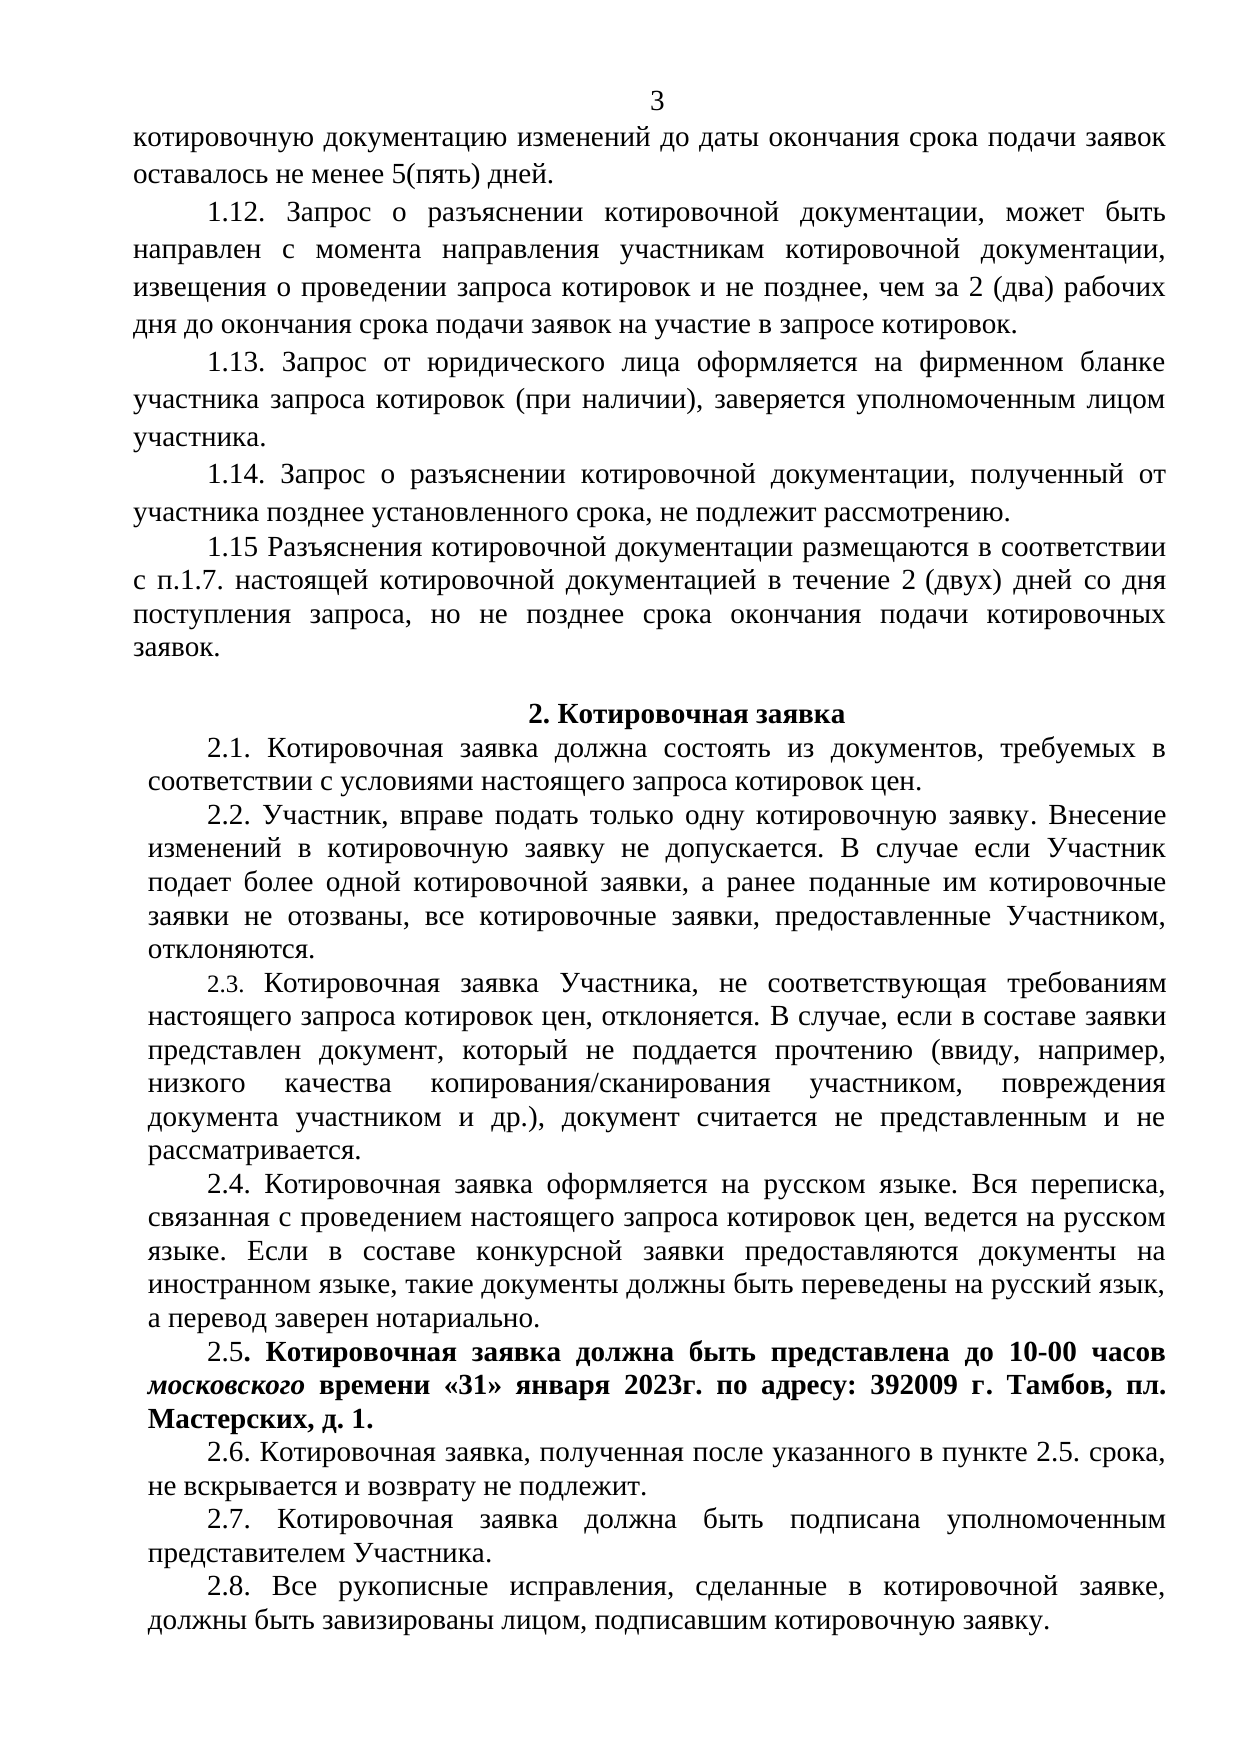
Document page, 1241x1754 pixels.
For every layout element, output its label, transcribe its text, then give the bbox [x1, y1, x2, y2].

text 1.13. Запрос от юридического лица оформляется на фирменном бланке участника запроса котировок (при наличии), заверяется уполномоченным лицом участника. [133, 341, 1167, 454]
text 2.5. Котировочная заявка должна быть представлена до 10-00 часов московского времени «31» января 2023г. по адресу: 392009 г. Тамбов, пл. Мастерских, д. 1. [148, 1334, 1167, 1434]
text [133, 116, 1167, 191]
text 2. Котировочная заявка [148, 696, 1167, 730]
text 2.7. Котировочная заявка должна быть подписана уполномоченным представителем Участника. [148, 1501, 1167, 1568]
text 2.4. Котировочная заявка оформляется на русском языке. Вся переписка, связанная с проведением настоящего запроса котировок цен, ведется на русском языке. Если в составе конкурсной заявки предоставляются документы на иностранном языке, такие документы должны быть переведены на русский язык, а перевод заверен нотариально. [148, 1166, 1167, 1334]
text 1.14. Запрос о разъяснении котировочной документации, полученный от участника позднее установленного срока, не подлежит рассмотрению. [133, 454, 1167, 529]
text 2.3. Котировочная заявка Участника, не соответствующая требованиям настоящего запроса котировок цен, отклоняется. В случае, если в составе заявки представлен документ, который не поддается прочтению (ввиду, например, низкого качества копирования/сканирования участником, повреждения документа участником и др.), документ считается не представленным и не рассматривается. [148, 965, 1167, 1166]
text 2.2. Участник, вправе подать только одну котировочную заявку. Внесение изменений в котировочную заявку не допускается. В случае если Участник подает более одной котировочной заявки, а ранее поданные им котировочные заявки не отозваны, все котировочные заявки, предоставленные Участником, отклоняются. [148, 797, 1167, 965]
text 2.8. Все рукописные исправления, сделанные в котировочной заявке, должны быть завизированы лицом, подписавшим котировочную заявку. [148, 1568, 1167, 1636]
list 1.15 Разъяснения котировочной документации размещаются в соответствии с п.1.7. настоящей котировочной документацией в течение 2 (двух) дней со дня поступления запроса, но не позднее срока окончания подачи котировочных заявок. [133, 529, 1167, 663]
text 1.12. Запрос о разъяснении котировочной документации, может быть направлен с момента направления участникам котировочной документации, извещения о проведении запроса котировок и не позднее, чем за 2 (два) рабочих дня до окончания срока подачи заявок на участие в запросе котировок. [133, 191, 1167, 341]
text 2.6. Котировочная заявка, полученная после указанного в пункте 2.5. срока, не вскрывается и возврату не подлежит. [148, 1434, 1167, 1501]
text 2.1. Котировочная заявка должна состоять из документов, требуемых в соответствии с условиями настоящего запроса котировок цен. [148, 730, 1167, 797]
